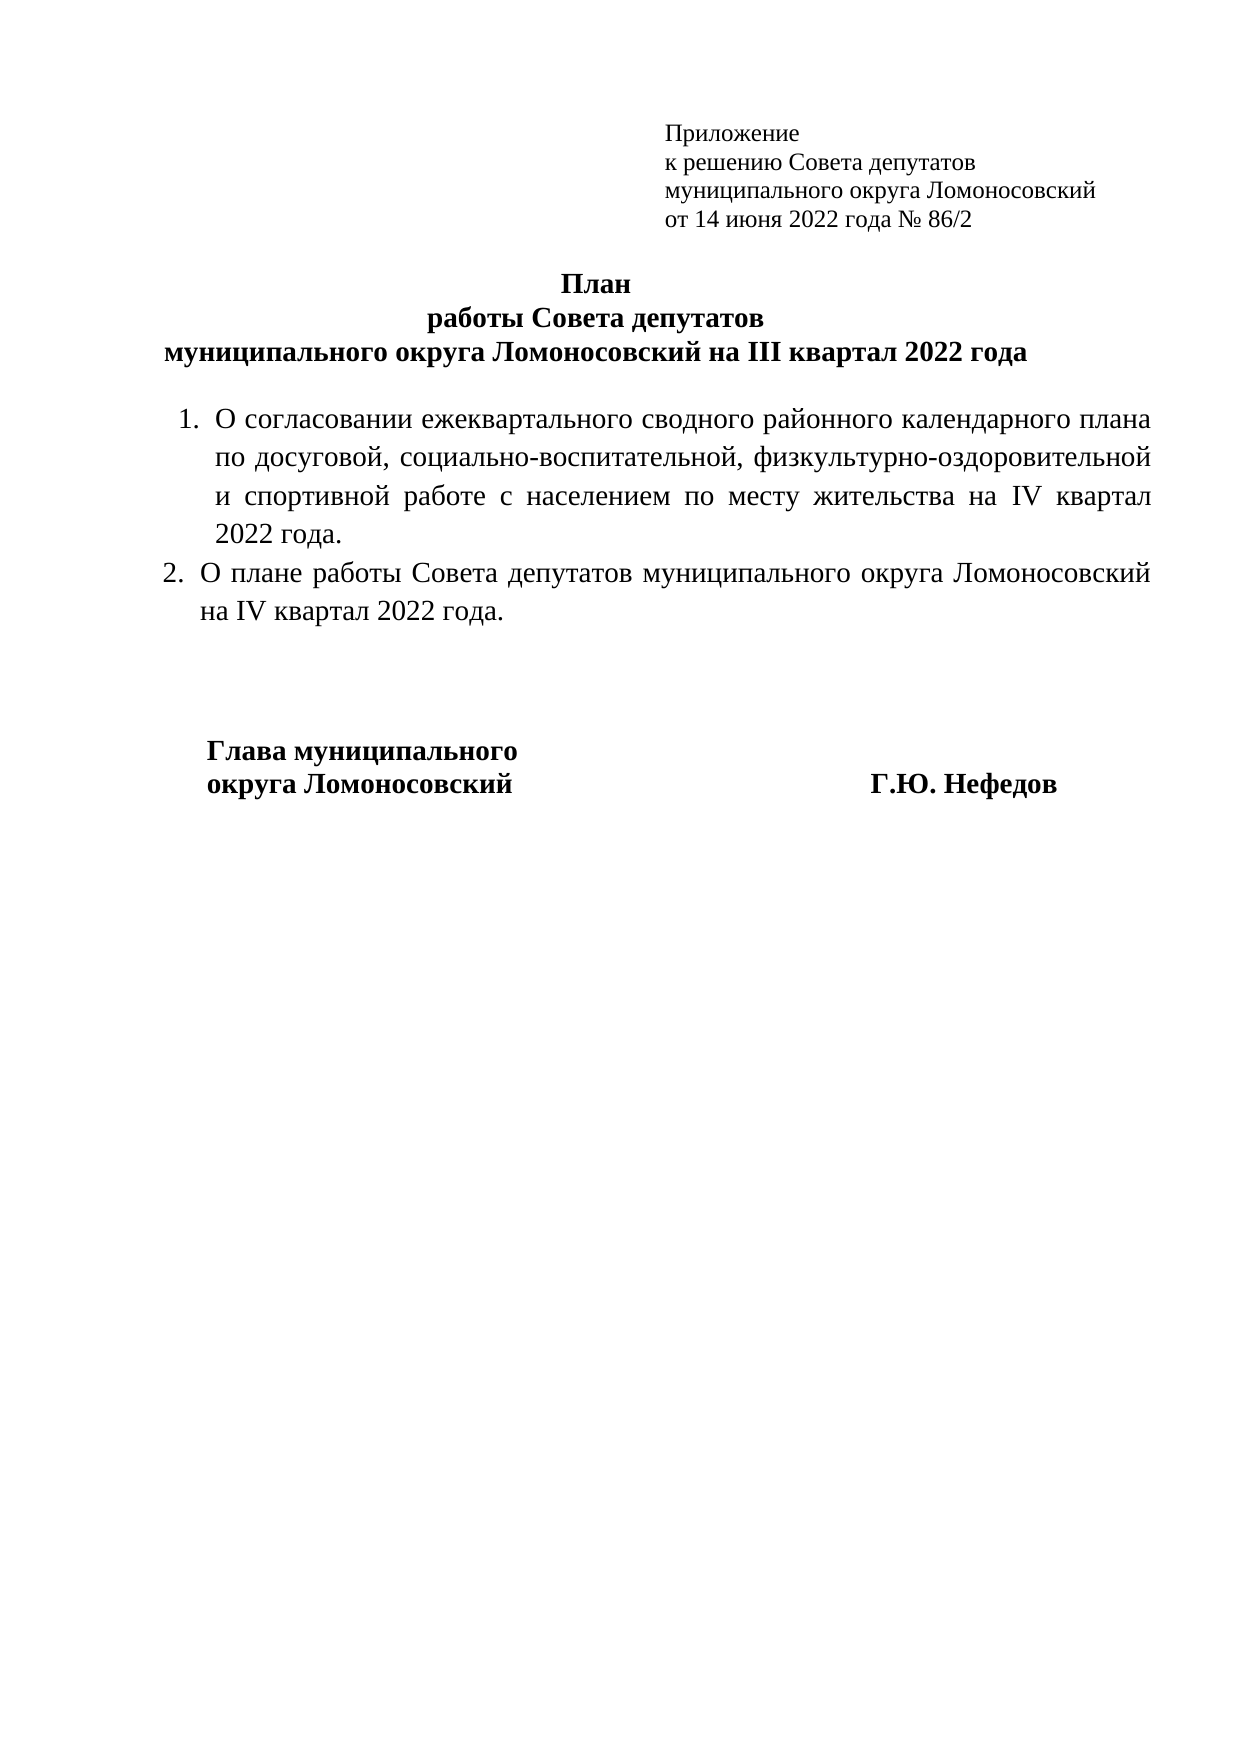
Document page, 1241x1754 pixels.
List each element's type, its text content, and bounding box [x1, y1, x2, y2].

text округа Ломоносовский Г.Ю. Нефедов [133, 766, 1152, 800]
text от 14 июня 2022 года № 86/2 [664, 204, 1152, 233]
list О плане работы Совета депутатов муниципального округа Ломоносовский на IV квартал 2022 года. [162, 555, 1152, 627]
text муниципального округа Ломоносовский [664, 176, 1152, 204]
text работы Совета депутатов [133, 300, 1058, 334]
text Глава муниципального [133, 733, 1152, 766]
text Приложение [664, 118, 1152, 147]
list О согласовании ежеквартального сводного районного календарного плана по досуговой, социально-воспитательной, физкультурно-оздоровительной и спортивной работе с населением по месту жительства на IV квартал 2022 года. [178, 401, 1152, 550]
text к решению Совета депутатов [664, 147, 1152, 176]
text План [133, 267, 1058, 300]
text муниципального округа Ломоносовский на III квартал 2022 года [133, 334, 1058, 367]
